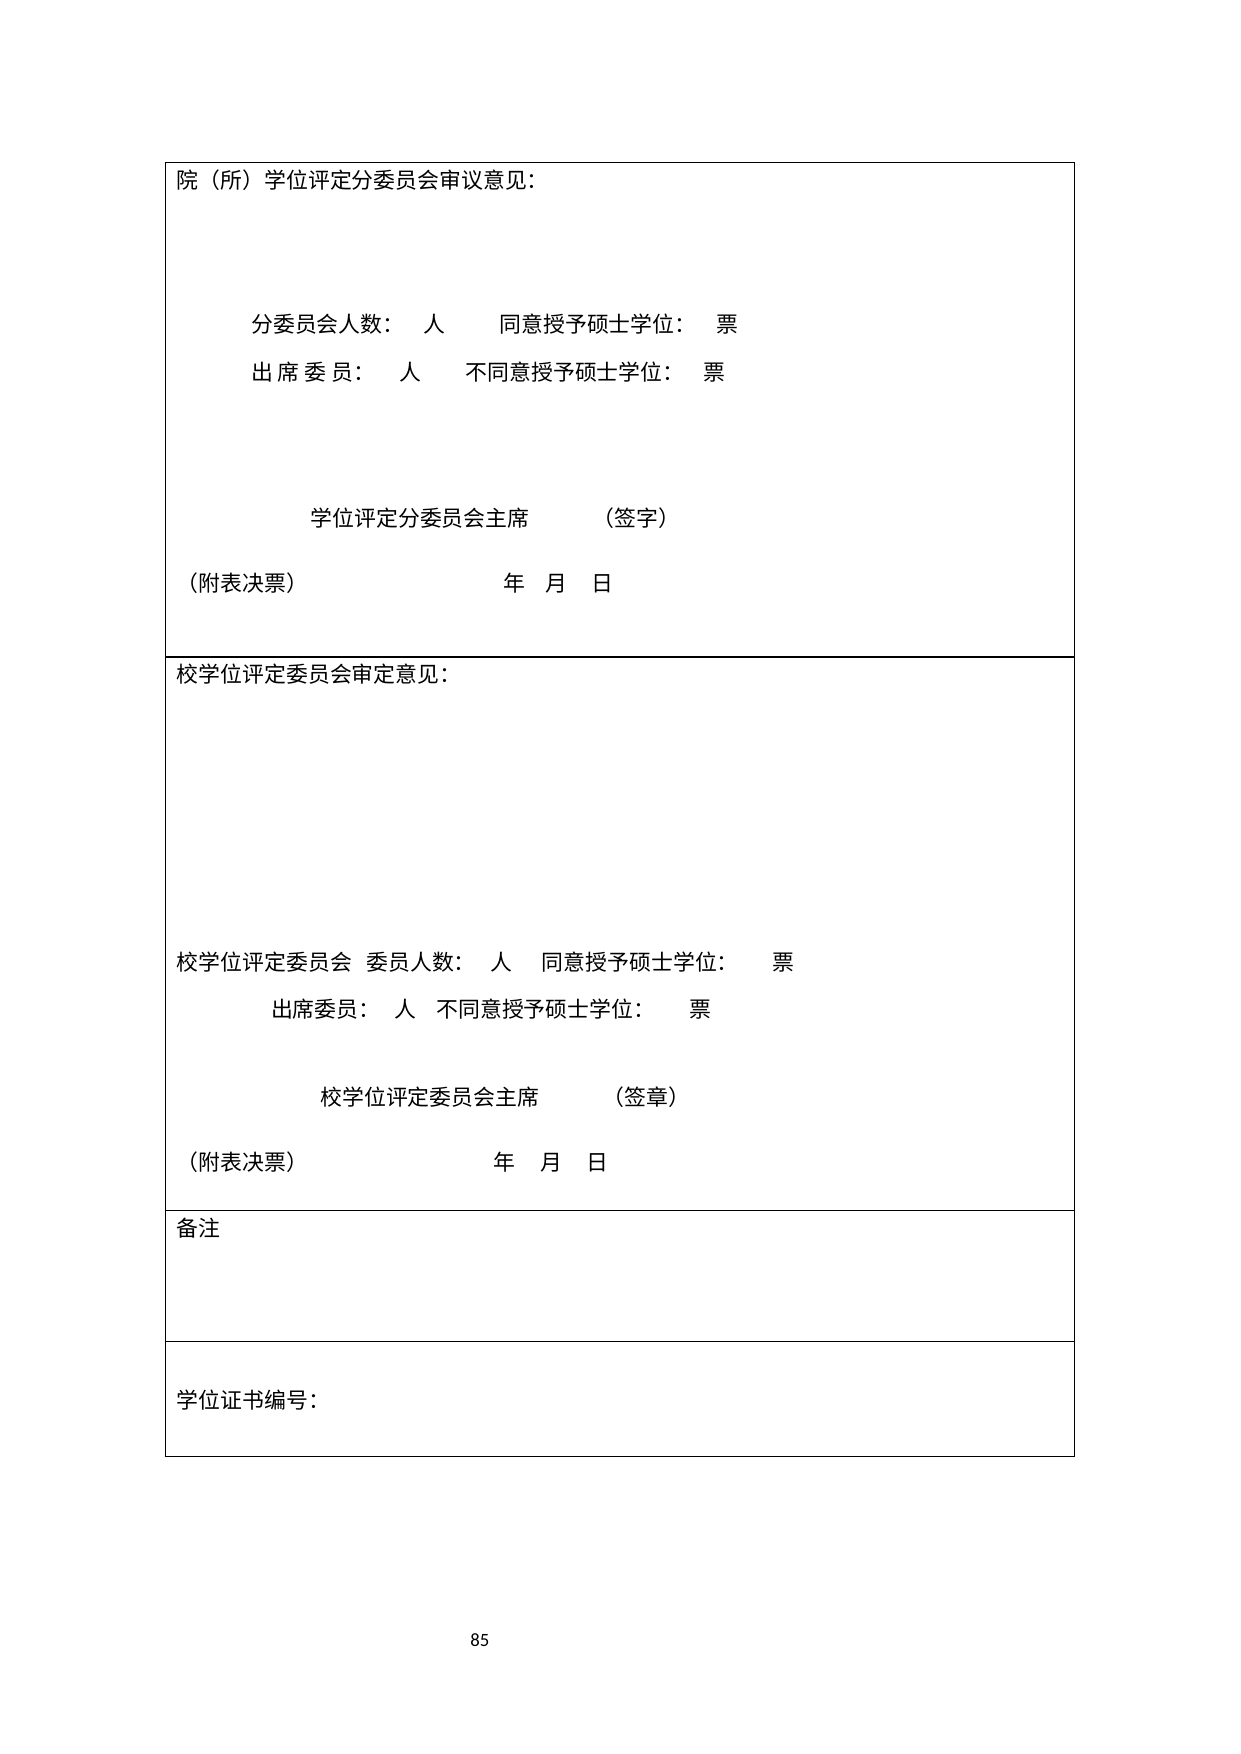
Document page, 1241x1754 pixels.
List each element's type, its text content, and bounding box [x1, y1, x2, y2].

table_cell 校学位评定委员会审定意见： 校学位评定委员会 委员人数： 人 同意授予硕士学位： 票 出席委员： 人 不同意授予硕士学位： 票 校学位评定委员会主席 （签章） （附表决票） 年 月 日 [166, 658, 1074, 1210]
table_cell 备注 [166, 1211, 1074, 1341]
table_cell 学位证书编号： [166, 1342, 1074, 1456]
table_header 院（所）学位评定分委员会审议意见： 分委员会人数： 人 同意授予硕士学位： 票 出 席 委 员： 人 不同意授予硕士学位： 票 学位评定分委员会主席 （签字） （附表决票） 年 月 日 [166, 163, 1074, 656]
